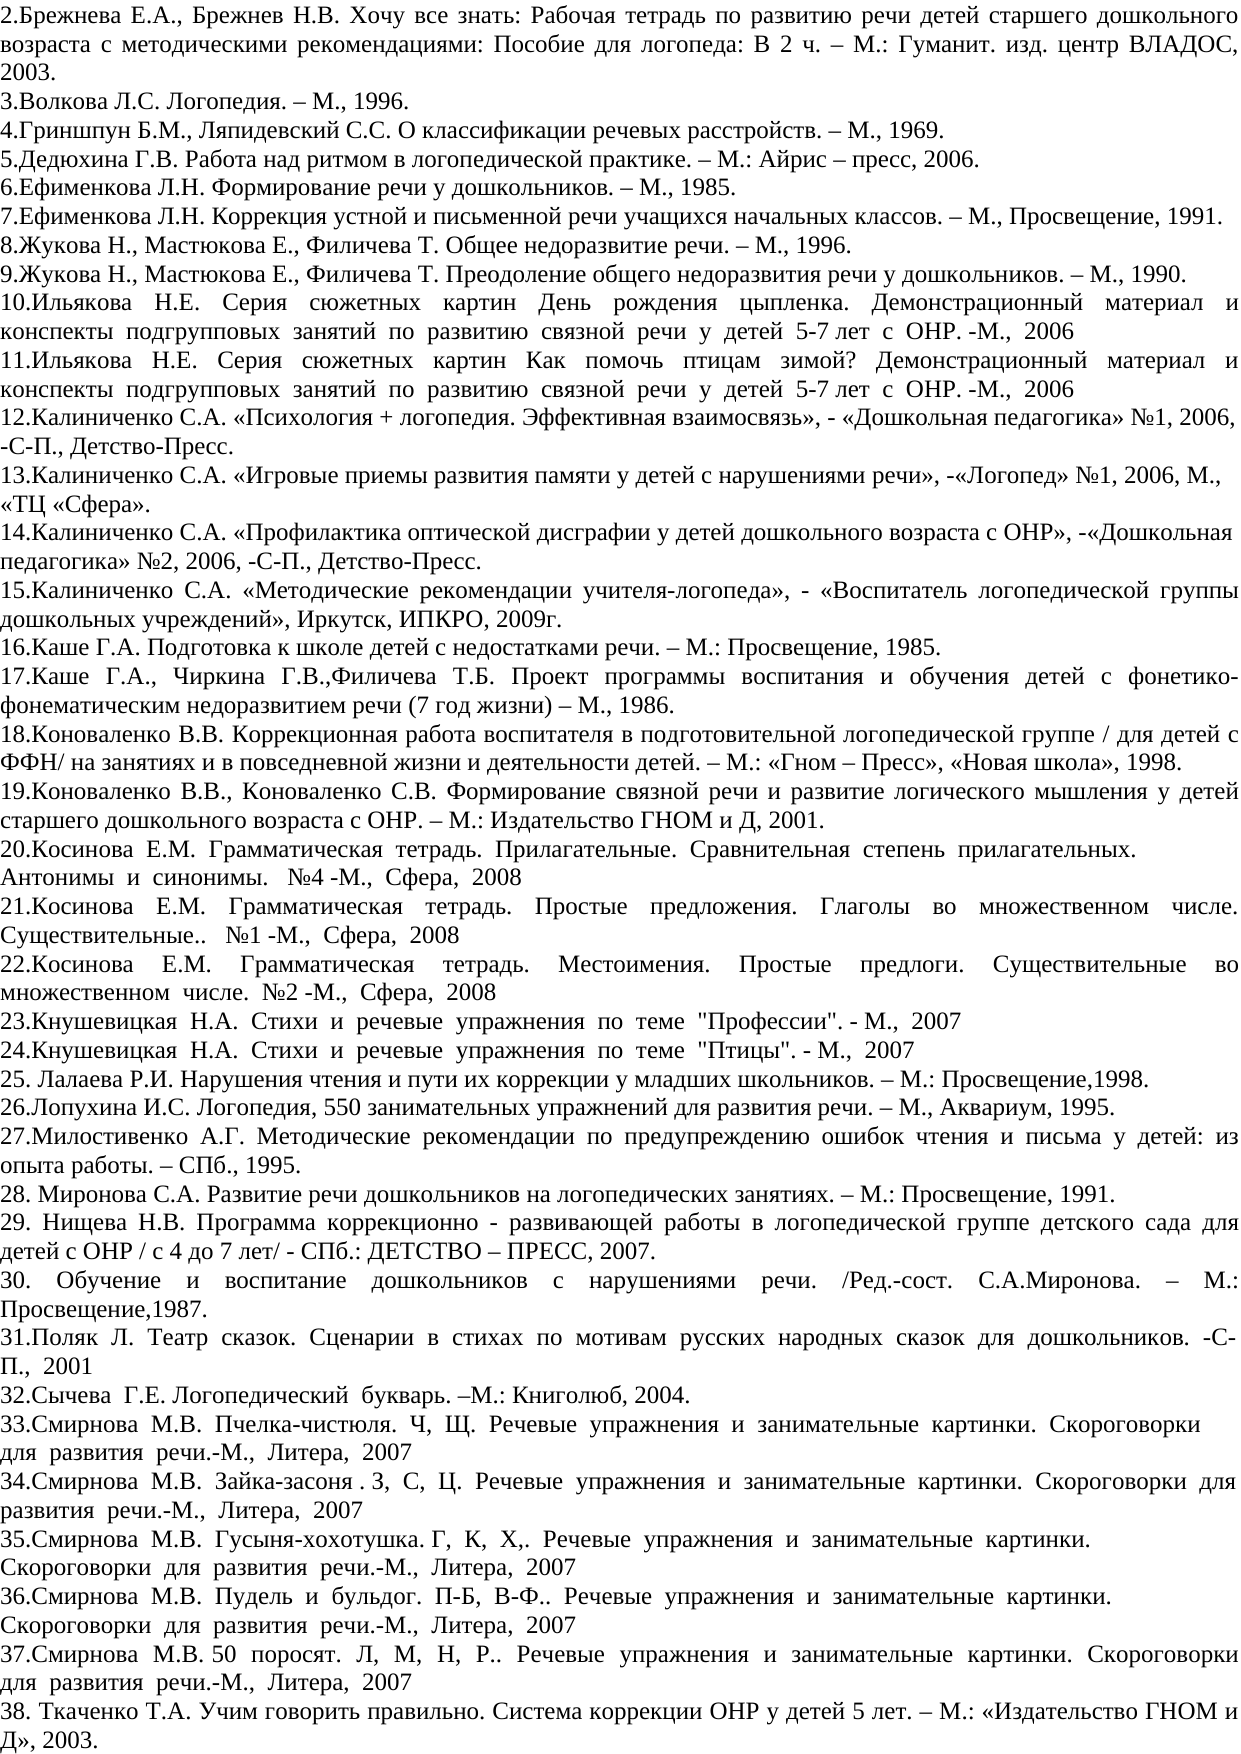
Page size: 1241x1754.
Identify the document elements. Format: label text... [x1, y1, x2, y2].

text 27.Милостивенко А.Г. Методические рекомендации по предупреждению ошибок чтения и письма у детей: из опыта работы. – СПб., 1995. [0, 1121, 1240, 1179]
text 13.Калиниченко С.А. «Игровые приемы развития памяти у детей с нарушениями речи», -«Логопед» №1, 2006, М., «ТЦ «Сфера». [0, 460, 1240, 517]
text 11.Ильякова Н.Е. Серия сюжетных картин Как помочь птицам зимой? Демонстрационный материал и конспекты подгрупповых занятий по развитию связной речи у детей 5-7 лет с ОНР. -М., 2006 [0, 345, 1240, 402]
text 17.Каше Г.А., Чиркина Г.В.,Филичева Т.Б. Проект программы воспитания и обучения детей с фонетико-фонематическим недоразвитием речи (7 год жизни) – М., 1986. [0, 661, 1240, 719]
text 31.Поляк Л. Театр сказок. Сценарии в стихах по мотивам русских народных сказок для дошкольников. -С-П., 2001 [0, 1322, 1240, 1380]
text 32.Сычева Г.Е. Логопедический букварь. –М.: Книголюб, 2004. [0, 1380, 1240, 1409]
text 9.Жукова Н., Мастюкова Е., Филичева Т. Преодоление общего недоразвития речи у дошкольников. – М., 1990. [0, 259, 1240, 287]
text 29. Нищева Н.В. Программа коррекционно - развивающей работы в логопедической группе детского сада для детей с ОНР / с 4 до 7 лет/ - СПб.: ДЕТСТВО – ПРЕСС, 2007. [0, 1207, 1240, 1265]
text 2.Брежнева Е.А., Брежнев Н.В. Хочу все знать: Рабочая тетрадь по развитию речи детей старшего дошкольного возраста с методическими рекомендациями: Пособие для логопеда: В 2 ч. – М.: Гуманит. изд. центр ВЛАДОС, 2003. [0, 0, 1240, 86]
text 30. Обучение и воспитание дошкольников с нарушениями речи. /Ред.-сост. С.А.Миронова. – М.: Просвещение,1987. [0, 1265, 1240, 1322]
text 28. Миронова С.А. Развитие речи дошкольников на логопедических занятиях. – М.: Просвещение, 1991. [0, 1179, 1240, 1207]
text 20.Косинова Е.М. Грамматическая тетрадь. Прилагательные. Сравнительная степень прилагательных. Антонимы и синонимы. №4 -М., Сфера, 2008 [0, 834, 1240, 891]
text 38. Ткаченко Т.А. Учим говорить правильно. Система коррекции ОНР у детей 5 лет. – М.: «Издательство ГНОМ и Д», 2003. [0, 1696, 1240, 1754]
text 7.Ефименкова Л.Н. Коррекция устной и письменной речи учащихся начальных классов. – М., Просвещение, 1991. [0, 201, 1240, 230]
text 21.Косинова Е.М. Грамматическая тетрадь. Простые предложения. Глаголы во множественном числе. Существительные.. №1 -М., Сфера, 2008 [0, 891, 1240, 949]
text 37.Смирнова М.В. 50 поросят. Л, М, Н, Р.. Речевые упражнения и занимательные картинки. Скороговорки для развития речи.-М., Литера, 2007 [0, 1639, 1240, 1696]
text 34.Смирнова М.В. Зайка-засоня . З, С, Ц. Речевые упражнения и занимательные картинки. Скороговорки для развития речи.-М., Литера, 2007 [0, 1466, 1240, 1524]
text 25. Лалаева Р.И. Нарушения чтения и пути их коррекции у младших школьников. – М.: Просвещение,1998. [0, 1064, 1240, 1092]
text 16.Каше Г.А. Подготовка к школе детей с недостатками речи. – М.: Просвещение, 1985. [0, 632, 1240, 661]
text 3.Волкова Л.С. Логопедия. – М., 1996. [0, 86, 1240, 115]
text 10.Ильякова Н.Е. Серия сюжетных картин День рождения цыпленка. Демонстрационный материал и конспекты подгрупповых занятий по развитию связной речи у детей 5-7 лет с ОНР. -М., 2006 [0, 287, 1240, 345]
text 5.Дедюхина Г.В. Работа над ритмом в логопедической практике. – М.: Айрис – пресс, 2006. [0, 144, 1240, 172]
text 15.Калиниченко С.А. «Методические рекомендации учителя-логопеда», - «Воспитатель логопедической группы дошкольных учреждений», Иркутск, ИПКРО, 2009г. [0, 575, 1240, 632]
text 33.Смирнова М.В. Пчелка-чистюля. Ч, Щ. Речевые упражнения и занимательные картинки. Скороговорки для развития речи.-М., Литера, 2007 [0, 1409, 1240, 1466]
text 36.Смирнова М.В. Пудель и бульдог. П-Б, В-Ф.. Речевые упражнения и занимательные картинки. Скороговорки для развития речи.-М., Литера, 2007 [0, 1581, 1240, 1639]
text 18.Коноваленко В.В. Коррекционная работа воспитателя в подготовительной логопедической группе / для детей с ФФН/ на занятиях и в повседневной жизни и деятельности детей. – М.: «Гном – Пресс», «Новая школа», 1998. [0, 719, 1240, 776]
text 6.Ефименкова Л.Н. Формирование речи у дошкольников. – М., 1985. [0, 172, 1240, 201]
text 23.Кнушевицкая Н.А. Стихи и речевые упражнения по теме "Профессии". - М., 2007 [0, 1006, 1240, 1035]
text 26.Лопухина И.С. Логопедия, 550 занимательных упражнений для развития речи. – М., Аквариум, 1995. [0, 1092, 1240, 1121]
text 8.Жукова Н., Мастюкова Е., Филичева Т. Общее недоразвитие речи. – М., 1996. [0, 230, 1240, 259]
text 22.Косинова Е.М. Грамматическая тетрадь. Местоимения. Простые предлоги. Существительные во множественном числе. №2 -М., Сфера, 2008 [0, 949, 1240, 1006]
text 12.Калиниченко С.А. «Психология + логопедия. Эффективная взаимосвязь», - «Дошкольная педагогика» №1, 2006, -С-П., Детство-Пресс. [0, 402, 1240, 460]
text 4.Гриншпун Б.М., Ляпидевский С.С. О классификации речевых расстройств. – М., 1969. [0, 115, 1240, 144]
text 35.Смирнова М.В. Гусыня-хохотушка. Г, К, Х,. Речевые упражнения и занимательные картинки. Скороговорки для развития речи.-М., Литера, 2007 [0, 1524, 1240, 1581]
text 24.Кнушевицкая Н.А. Стихи и речевые упражнения по теме "Птицы". - М., 2007 [0, 1035, 1240, 1064]
text 19.Коноваленко В.В., Коноваленко С.В. Формирование связной речи и развитие логического мышления у детей старшего дошкольного возраста с ОНР. – М.: Издательство ГНОМ и Д, 2001. [0, 776, 1240, 834]
text 14.Калиниченко С.А. «Профилактика оптической дисграфии у детей дошкольного возраста с ОНР», -«Дошкольная педагогика» №2, 2006, -С-П., Детство-Пресс. [0, 517, 1240, 575]
